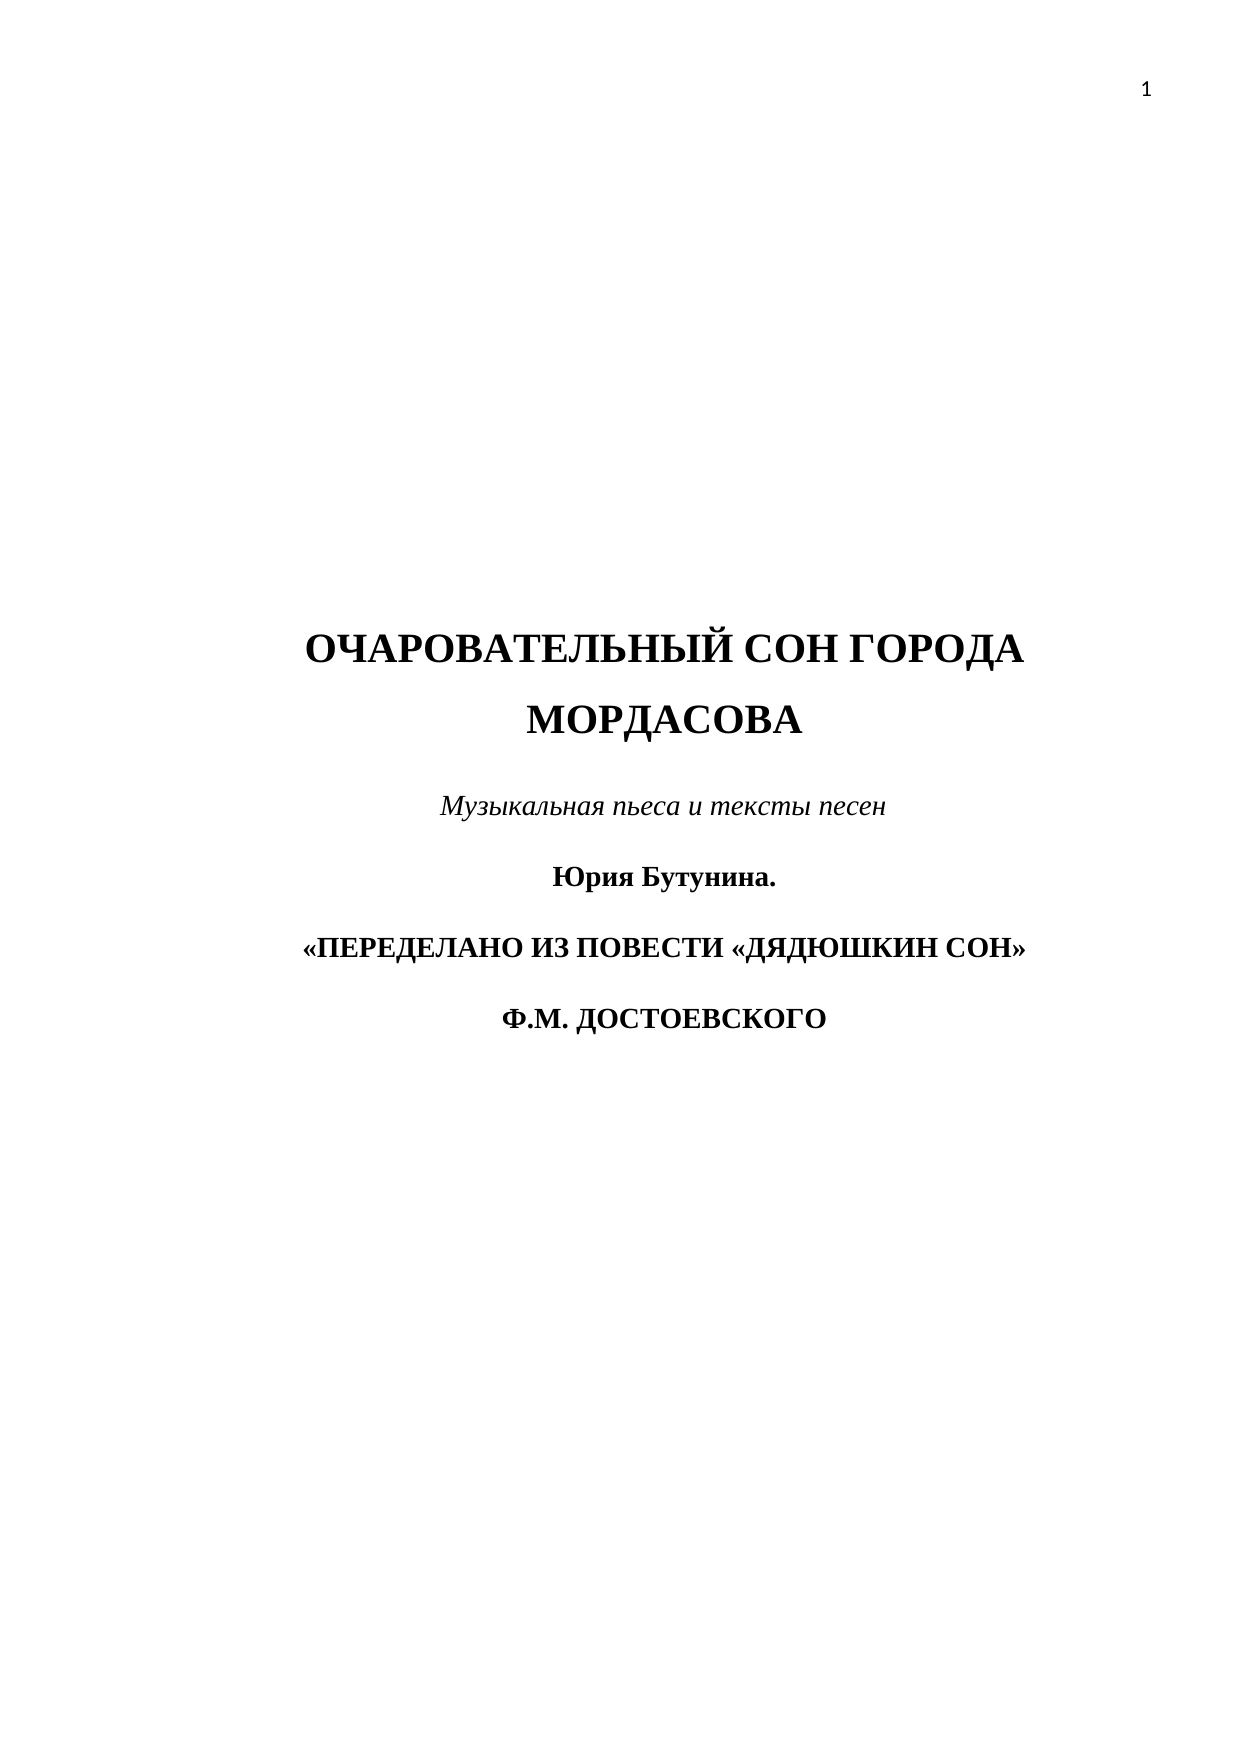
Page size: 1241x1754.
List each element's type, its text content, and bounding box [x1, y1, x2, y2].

text Ф.М. ДОСТОЕВСКОГО [177, 1001, 1152, 1035]
text «ПЕРЕДЕЛАНО ИЗ ПОВЕСТИ «ДЯДЮШКИН СОН» [177, 930, 1152, 963]
text Юрия Бутунина. [177, 859, 1152, 892]
text Музыкальная пьеса и тексты песен [177, 788, 1152, 821]
text ОЧАРОВАТЕЛЬНЫЙ СОН ГОРОДА МОРДАСОВА [177, 623, 1152, 743]
